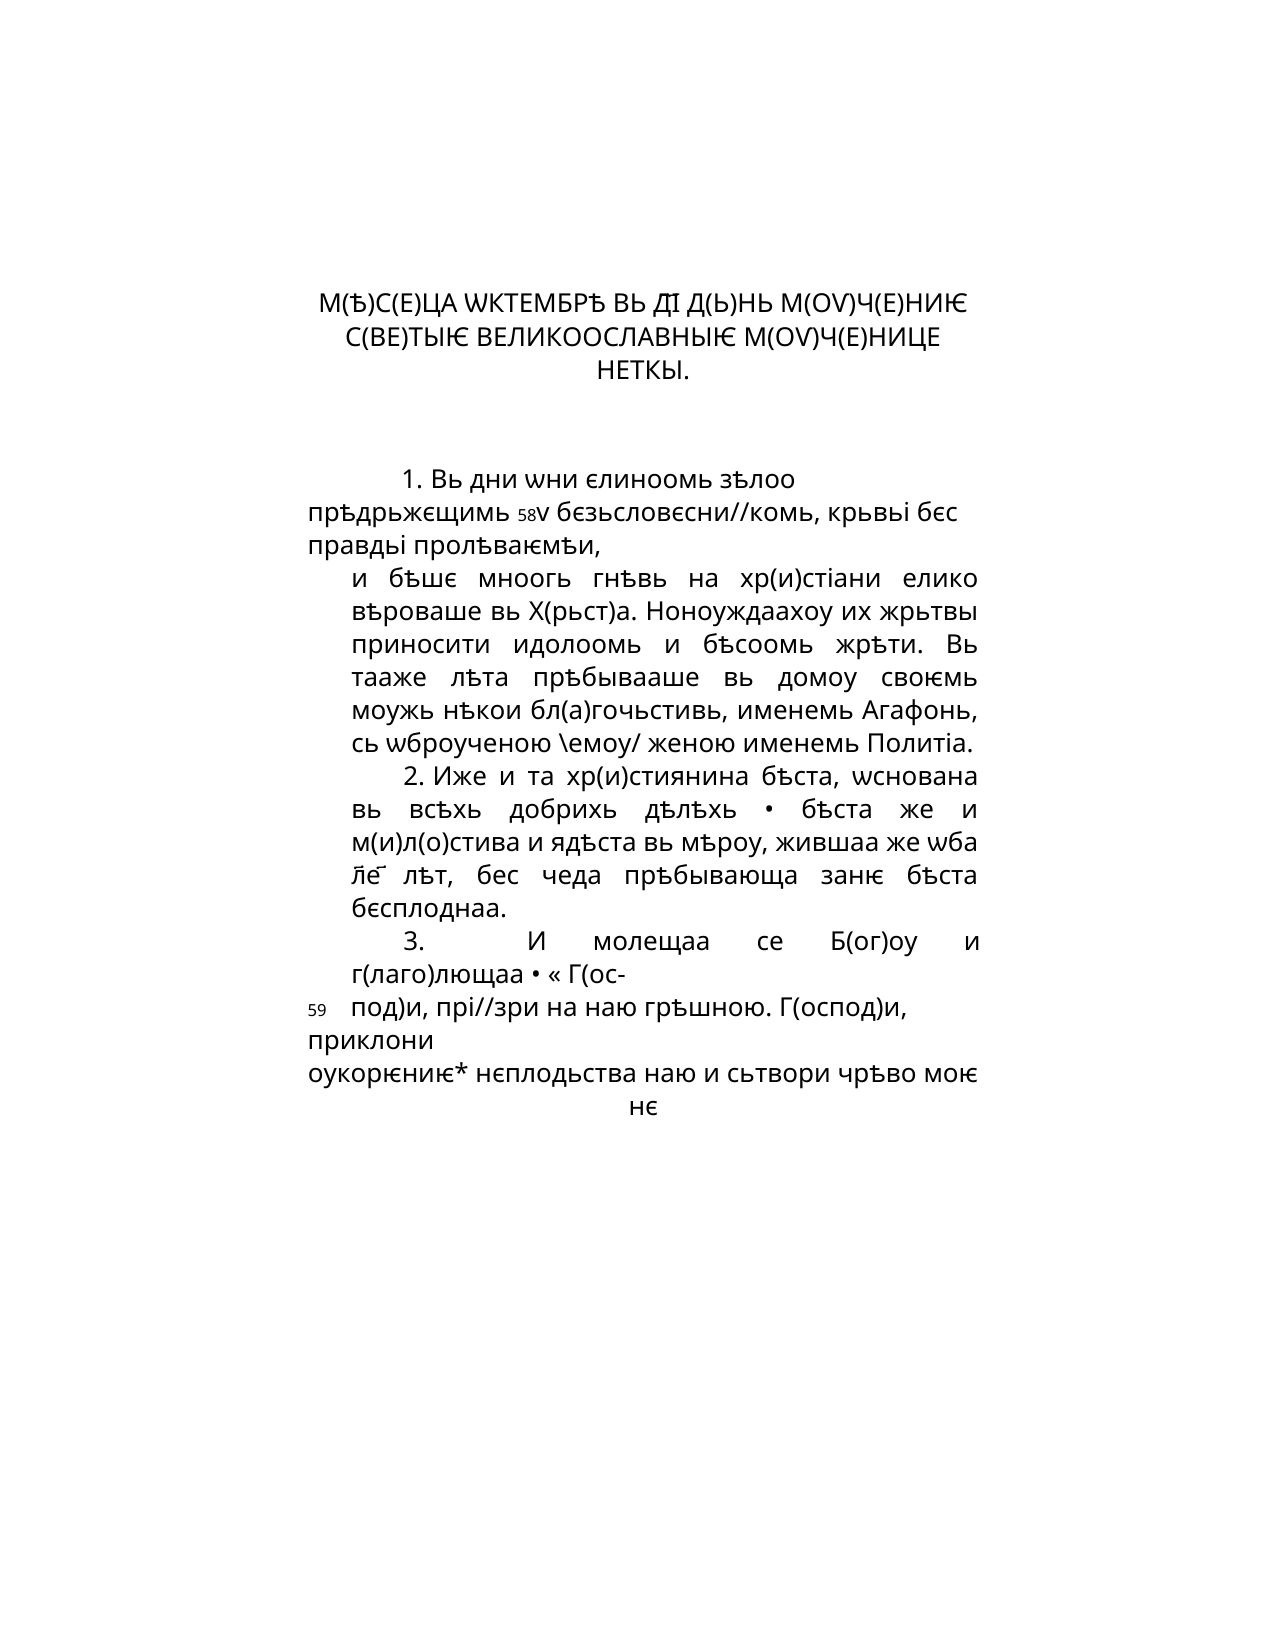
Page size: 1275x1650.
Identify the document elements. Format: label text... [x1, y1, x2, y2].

list И молещаа се Б(ог)оу и г(лаго)лющаа • « Г(ос- [351, 924, 981, 990]
list Вь дни ѡни єлиноомь зѣлоо прѣдрьжєщимь 58v бєзьсловєсни//комь, крьвьі бєс правдьі пролѣваѥмѣи, [307, 462, 979, 561]
list под)и, прі//зри на наю грѣшною. Г(оспод)и, приклони [307, 990, 981, 1056]
list Иже и та хр(и)стиянина бѣста, ѡснована вь всѣхь добрихь дѣлѣхь • бѣста же и м(и)л(о)стива и ядѣста вь мѣроу, жившаа же ѡба л҃е҃ лѣт, бес чеда прѣбывающа занѥ бѣста бєсплоднаа. [351, 759, 979, 924]
text оукорѥниѥ* нєплодьства наю и сьтвори чрѣво моѥ нє [307, 1056, 979, 1122]
text М(Ѣ)С(Е)ЦА ѠКТЕМБРѢ ВЬ Д҃І҃ Д(Ь)НЬ М(ОѴ)Ч(Е)НИѤ С(ВЕ)ТЫѤ ВЕЛИКООСЛАВНЫѤ М(ОѴ)Ч(Е)НИЦЕ НЕТКЫ. [307, 286, 979, 386]
text и бѣшє мноогь гнѣвь на хр(и)стіани елико вѣроваше вь Х(рьст)а. Ноноуждаахоу их жрьтвы приносити идолоомь и бѣсоомь жрѣти. Вь тааже лѣта прѣбывааше вь домоу своѥмь моужь нѣкои бл(а)гочьстивь, именемь Агафонь, сь ѡброученою \емоу/ женою именемь Политіа. [351, 561, 979, 759]
